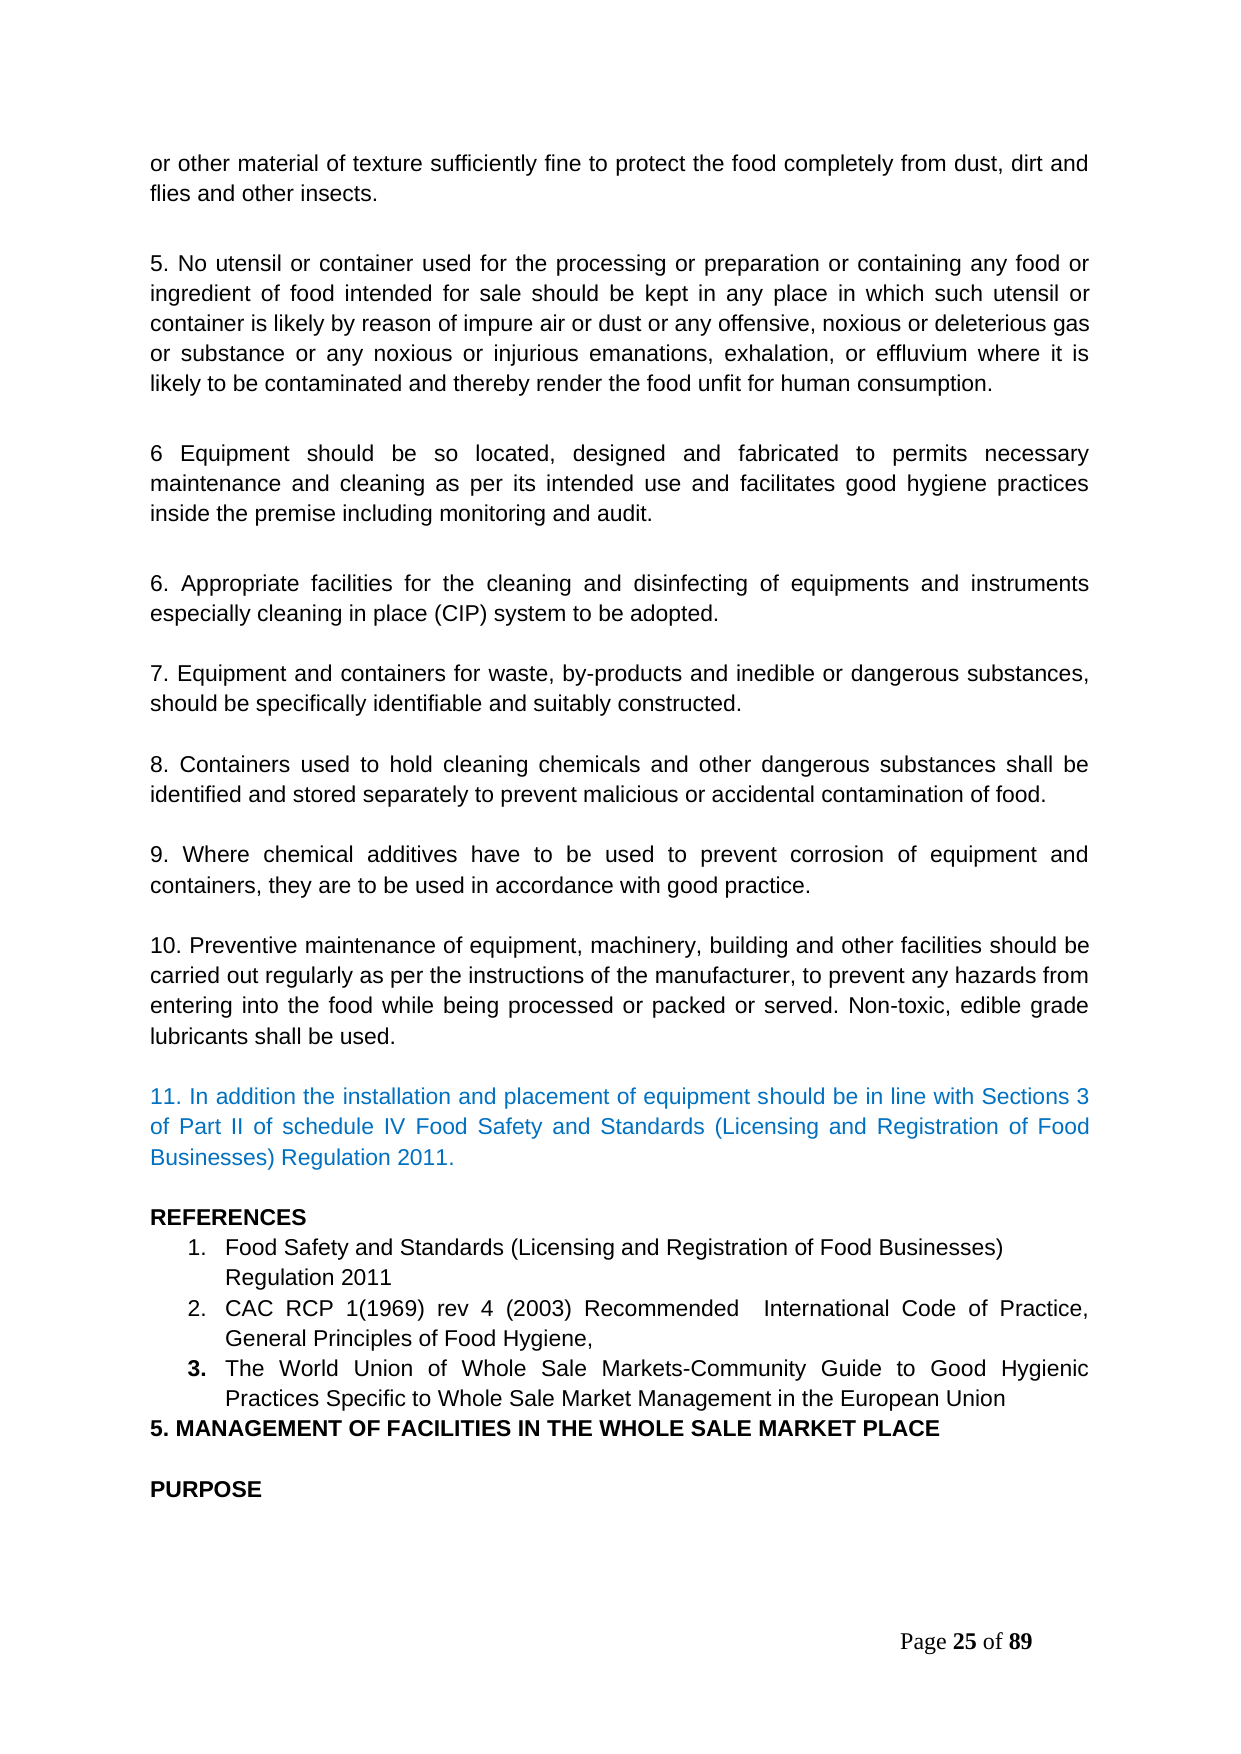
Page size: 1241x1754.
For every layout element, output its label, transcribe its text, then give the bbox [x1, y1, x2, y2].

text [150, 150, 1090, 207]
text 10. Preventive maintenance of equipment, machinery, building and other facilities should be carried out regularly as per the instructions of the manufacturer, to prevent any hazards from entering into the food while being processed or packed or served. Non-toxic, edible grade lubricants shall be used. [150, 932, 1090, 1049]
text 6 Equipment should be so located, designed and fabricated to permits necessary maintenance and cleaning as per its intended use and facilitates good hygiene practices inside the premise including monitoring and audit. [150, 440, 1090, 527]
text 8. Containers used to hold cleaning chemicals and other dangerous substances shall be identified and stored separately to prevent malicious or accidental contamination of food. [150, 751, 1090, 807]
text 7. Equipment and containers for waste, by-products and inedible or dangerous substances, should be specifically identifiable and suitably constructed. [150, 660, 1090, 717]
text 6. Appropriate facilities for the cleaning and disinfecting of equipments and instruments especially cleaning in place (CIP) system to be adopted. [150, 569, 1090, 626]
text 11. In addition the installation and placement of equipment should be in line with Sections 3 of Part II of schedule IV Food Safety and Standards (Licensing and Registration of Food Businesses) Regulation 2011. [150, 1083, 1090, 1170]
list Food Safety and Standards (Licensing and Registration of Food Businesses) Regulation 2011 [187, 1234, 1090, 1291]
list CAC RCP 1(1969) rev 4 (2003) Recommended International Code of Practice, General Principles of Food Hygiene, [187, 1294, 1090, 1351]
text 9. Where chemical additives have to be used to prevent corrosion of equipment and containers, they are to be used in accordance with good practice. [150, 841, 1090, 898]
text REFERENCES [150, 1204, 1090, 1230]
text PURPOSE [150, 1476, 1090, 1502]
text 5. No utensil or container used for the processing or preparation or containing any food or ingredient of food intended for sale should be kept in any place in which such utensil or container is likely by reason of impure air or dust or any offensive, noxious or deleterious gas or substance or any noxious or injurious emanations, exhalation, or effluvium where it is likely to be contaminated and thereby render the food unfit for human consumption. [150, 249, 1090, 397]
list The World Union of Whole Sale Markets-Community Guide to Good Hygienic Practices Specific to Whole Sale Market Management in the European Union [187, 1355, 1090, 1412]
text 5. MANAGEMENT OF FACILITIES IN THE WHOLE SALE MARKET PLACE [150, 1415, 1090, 1442]
